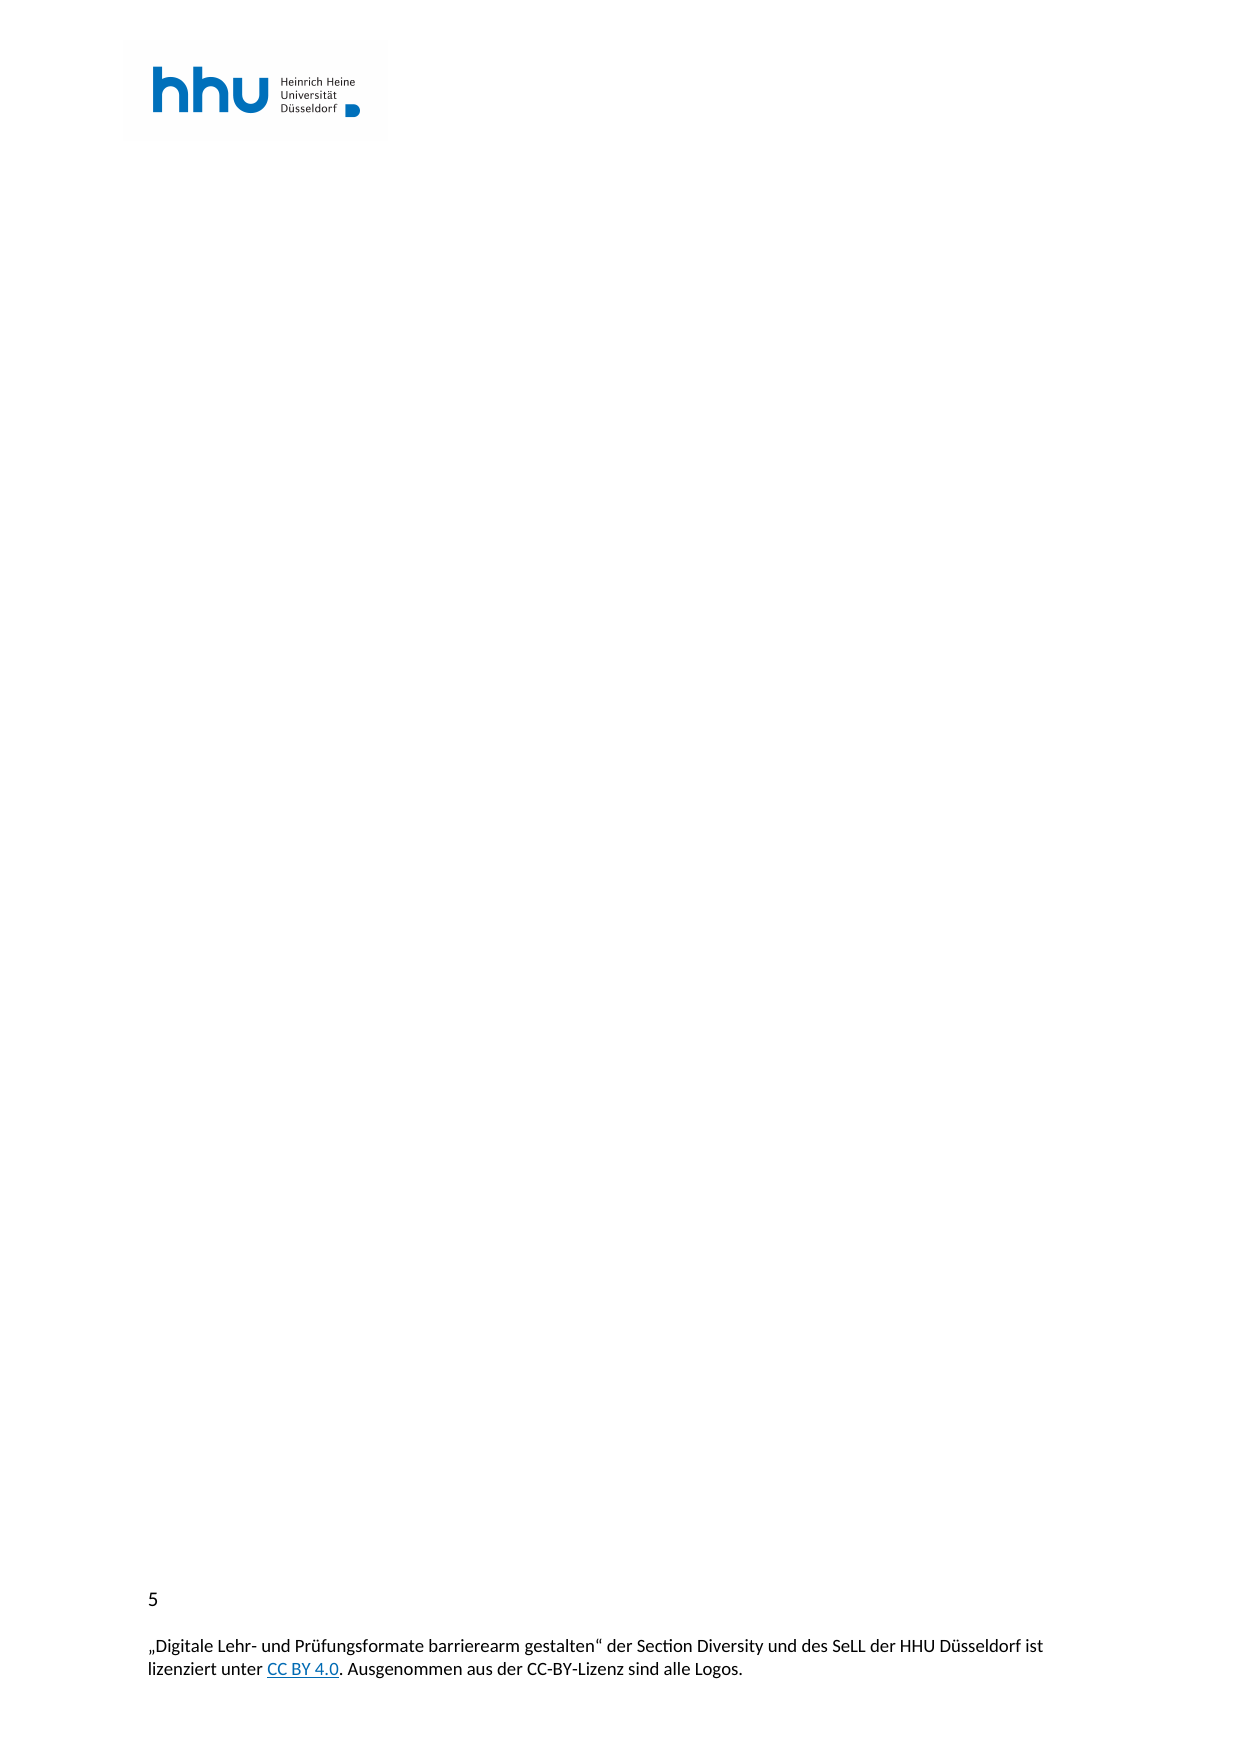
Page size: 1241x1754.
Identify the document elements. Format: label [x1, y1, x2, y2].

picture [122, 40, 387, 141]
